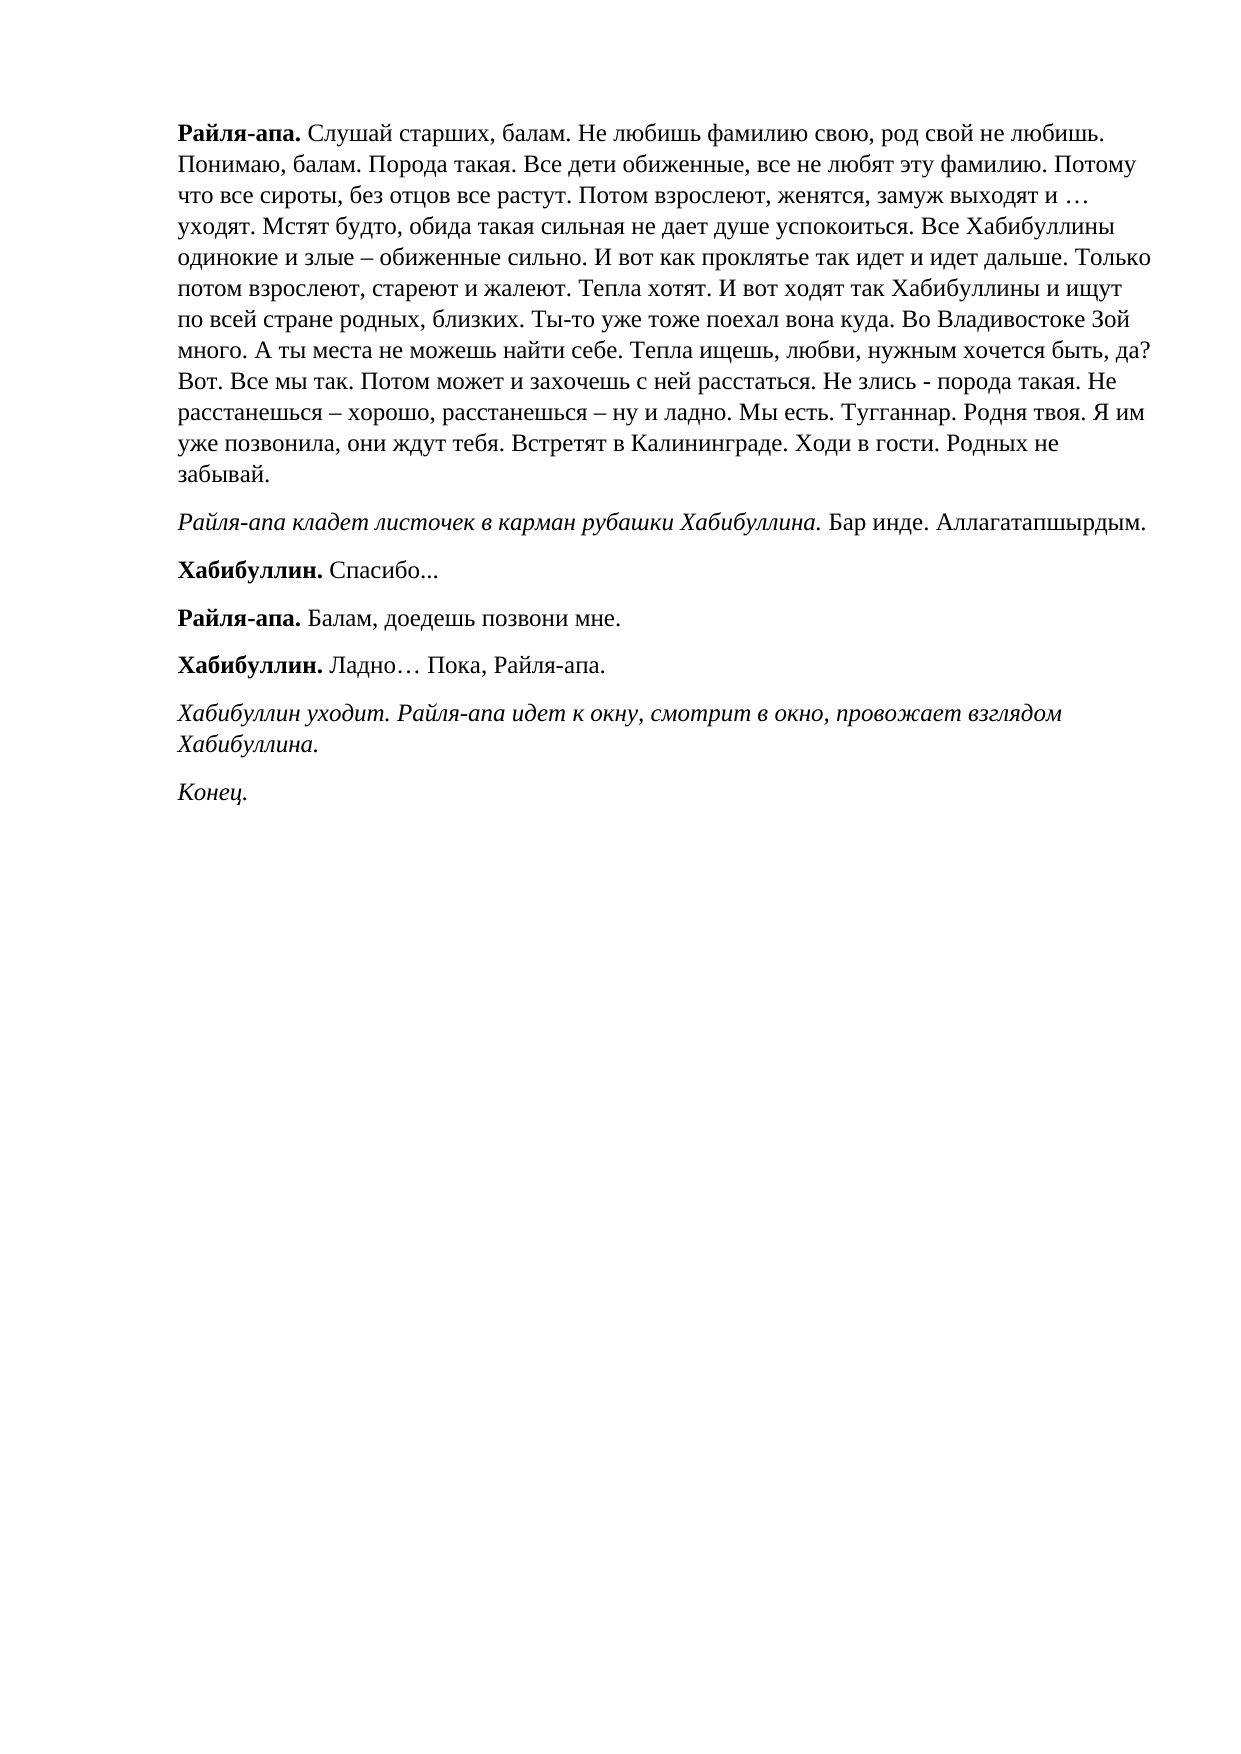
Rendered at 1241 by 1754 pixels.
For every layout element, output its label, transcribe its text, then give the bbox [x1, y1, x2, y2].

text Конец. [177, 777, 1152, 806]
text Хабибуллин. Спасибо... [177, 555, 1152, 584]
text Хабибуллин. Ладно… Пока, Райля-апа. [177, 650, 1152, 679]
text Хабибуллин уходит. Райля-апа идет к окну, смотрит в окно, провожает взглядом Хабибуллина. [177, 698, 1152, 758]
text Райля-апа кладет листочек в карман рубашки Хабибуллина. Бар инде. Аллагатапшырдым. [177, 507, 1152, 536]
text Райля-апа. Балам, доедешь позвони мне. [177, 603, 1152, 631]
text Райля-апа. Слушай старших, балам. Не любишь фамилию свою, род свой не любишь. Понимаю, балам. Порода такая. Все дети обиженные, все не любят эту фамилию. Потому что все сироты, без отцов все растут. Потом взрослеют, женятся, замуж выходят и … уходят. Мстят будто, обида такая сильная не дает душе успокоиться. Все Хабибуллины одинокие и злые – обиженные сильно. И вот как проклятье так идет и идет дальше. Только потом взрослеют, стареют и жалеют. Тепла хотят. И вот ходят так Хабибуллины и ищут по всей стране родных, близких. Ты-то уже тоже поехал вона куда. Во Владивостоке Зой много. А ты места не можешь найти себе. Тепла ищешь, любви, нужным хочется быть, да? Вот. Все мы так. Потом может и захочешь с ней расстаться. Не злись - порода такая. Не расстанешься – хорошо, расстанешься – ну и ладно. Мы есть. Тугганнар. Родня твоя. Я им уже позвонила, они ждут тебя. Встретят в Калининграде. Ходи в гости. Родных не забывай. [177, 118, 1152, 488]
